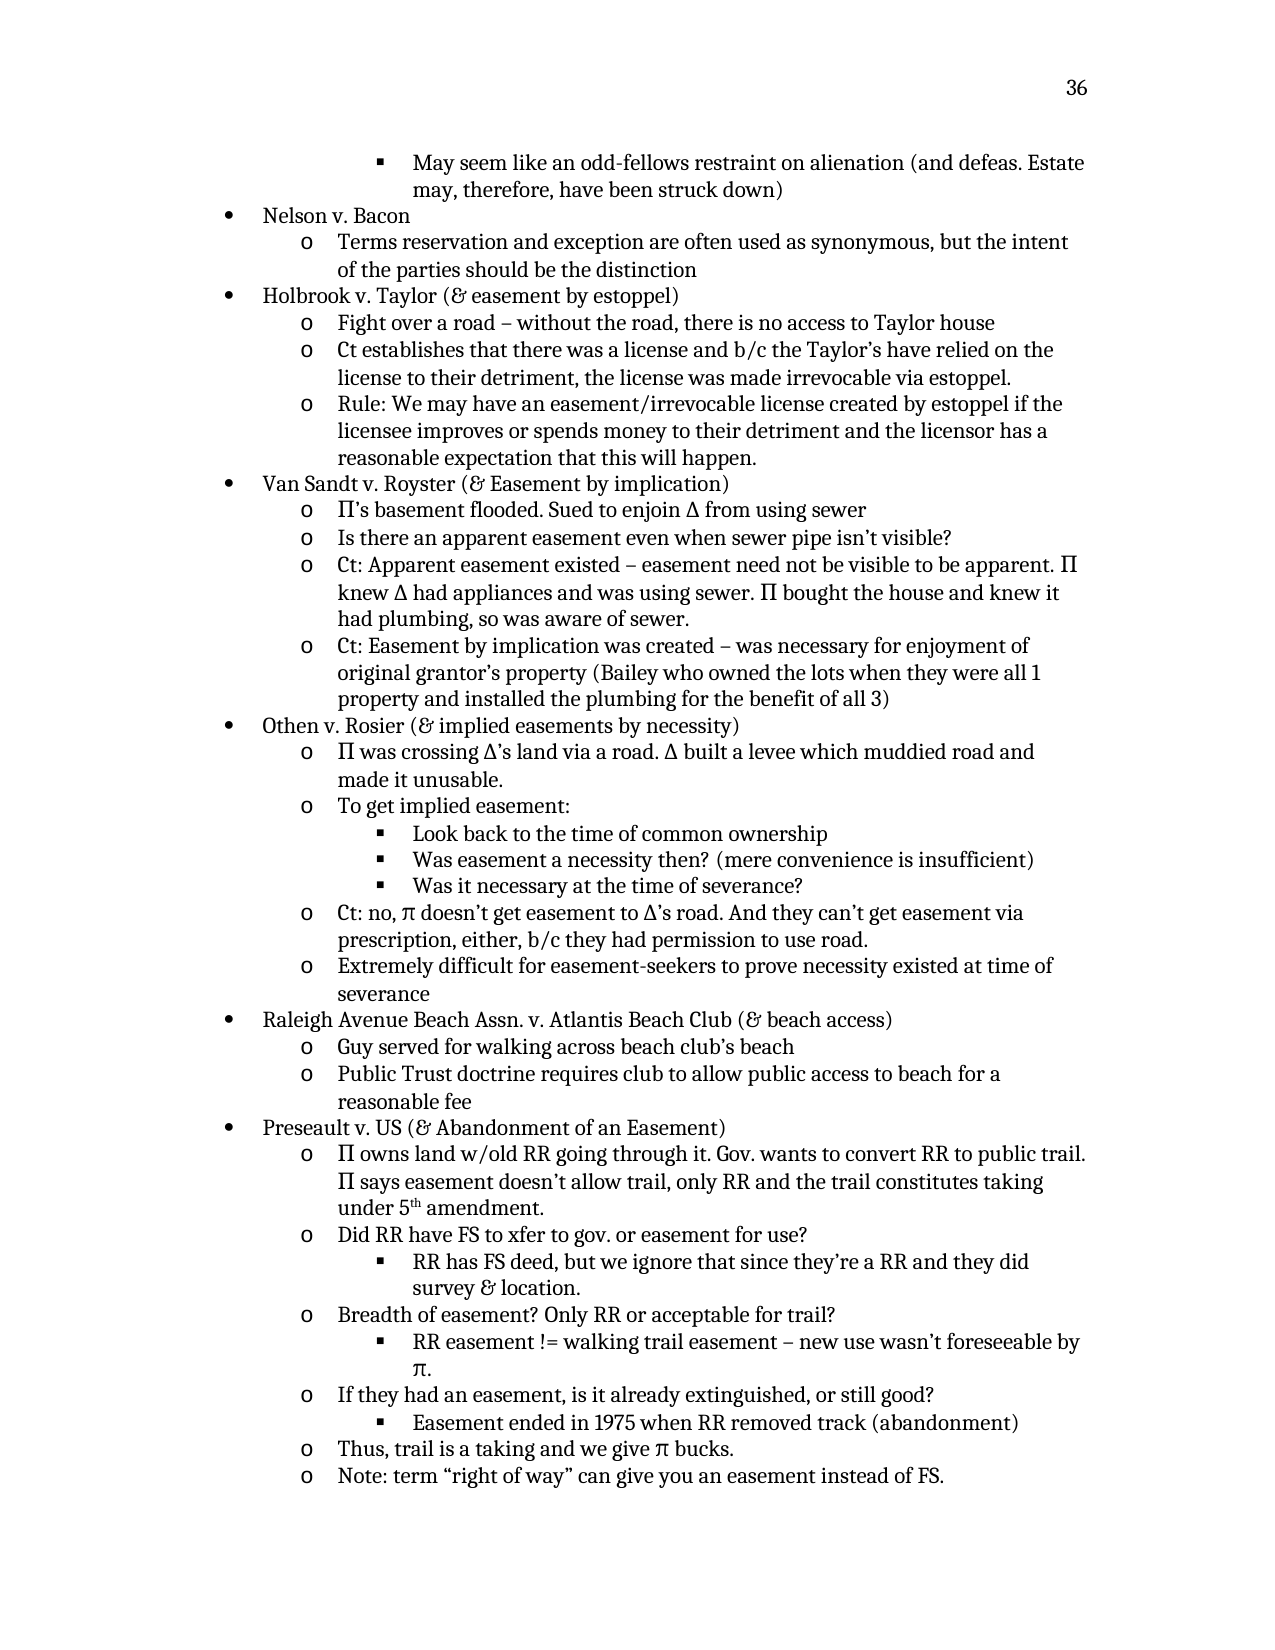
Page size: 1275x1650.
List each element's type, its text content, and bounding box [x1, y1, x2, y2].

list Holbrook v. Taylor (& easement by estoppel) [225, 283, 1087, 309]
list Π owns land w/old RR going through it. Gov. wants to convert RR to public trail. Π says easement doesn’t allow trail, only RR and the trail constitutes taking under 5th amendment. [300, 1141, 1087, 1221]
list Guy served for walking across beach club’s beach [300, 1033, 1087, 1061]
list Raleigh Avenue Beach Assn. v. Atlantis Beach Club (& beach access) [225, 1007, 1087, 1033]
list RR has FS deed, but we ignore that since they’re a RR and they did survey & location. [375, 1249, 1087, 1302]
list Did RR have FS to xfer to gov. or easement for use? [300, 1221, 1087, 1249]
list Was easement a necessity then? (mere convenience is insufficient) [375, 847, 1087, 873]
list Ct: Easement by implication was created – was necessary for enjoyment of original grantor’s property (Bailey who owned the lots when they were all 1 property and installed the plumbing for the benefit of all 3) [300, 632, 1087, 713]
list May seem like an odd-fellows restraint on alienation (and defeas. Estate may, therefore, have been struck down) [375, 150, 1087, 203]
list Ct establishes that there was a license and b/c the Taylor’s have relied on the license to their detriment, the license was made irrevocable via estoppel. [300, 337, 1087, 391]
list Breadth of easement? Only RR or acceptable for trail? [300, 1302, 1087, 1329]
list Π’s basement flooded. Sued to enjoin ∆ from using sewer [300, 497, 1087, 525]
list Van Sandt v. Royster (& Easement by implication) [225, 471, 1087, 497]
list Thus, trail is a taking and we give π bucks. [300, 1436, 1087, 1463]
list Ct: Apparent easement existed – easement need not be visible to be apparent. Π knew ∆ had appliances and was using sewer. Π bought the house and knew it had plumbing, so was aware of sewer. [300, 552, 1087, 632]
list Fight over a road – without the road, there is no access to Taylor house [300, 309, 1087, 337]
list Look back to the time of common ownership [375, 820, 1087, 847]
list Ct: no, π doesn’t get easement to ∆’s road. And they can’t get easement via prescription, either, b/c they had permission to use road. [300, 899, 1087, 953]
list Rule: We may have an easement/irrevocable license created by estoppel if the licensee improves or spends money to their detriment and the licensor has a reasonable expectation that this will happen. [300, 391, 1087, 471]
list Easement ended in 1975 when RR removed track (abandonment) [375, 1409, 1087, 1436]
list Was it necessary at the time of severance? [375, 873, 1087, 899]
list Extremely difficult for easement-seekers to prove necessity existed at time of severance [300, 953, 1087, 1007]
list RR easement != walking trail easement – new use wasn’t foreseeable by π. [375, 1329, 1087, 1382]
list If they had an easement, is it already extinguished, or still good? [300, 1382, 1087, 1409]
list Preseault v. US (& Abandonment of an Easement) [225, 1115, 1087, 1141]
list Nelson v. Bacon [225, 203, 1087, 229]
list Note: term “right of way” can give you an easement instead of FS. [300, 1463, 1087, 1491]
list Π was crossing ∆’s land via a road. ∆ built a levee which muddied road and made it unusable. [300, 739, 1087, 793]
list Public Trust doctrine requires club to allow public access to beach for a reasonable fee [300, 1061, 1087, 1115]
list Terms reservation and exception are often used as synonymous, but the intent of the parties should be the distinction [300, 229, 1087, 283]
list Othen v. Rosier (& implied easements by necessity) [225, 713, 1087, 739]
list To get implied easement: [300, 793, 1087, 820]
list Is there an apparent easement even when sewer pipe isn’t visible? [300, 525, 1087, 552]
